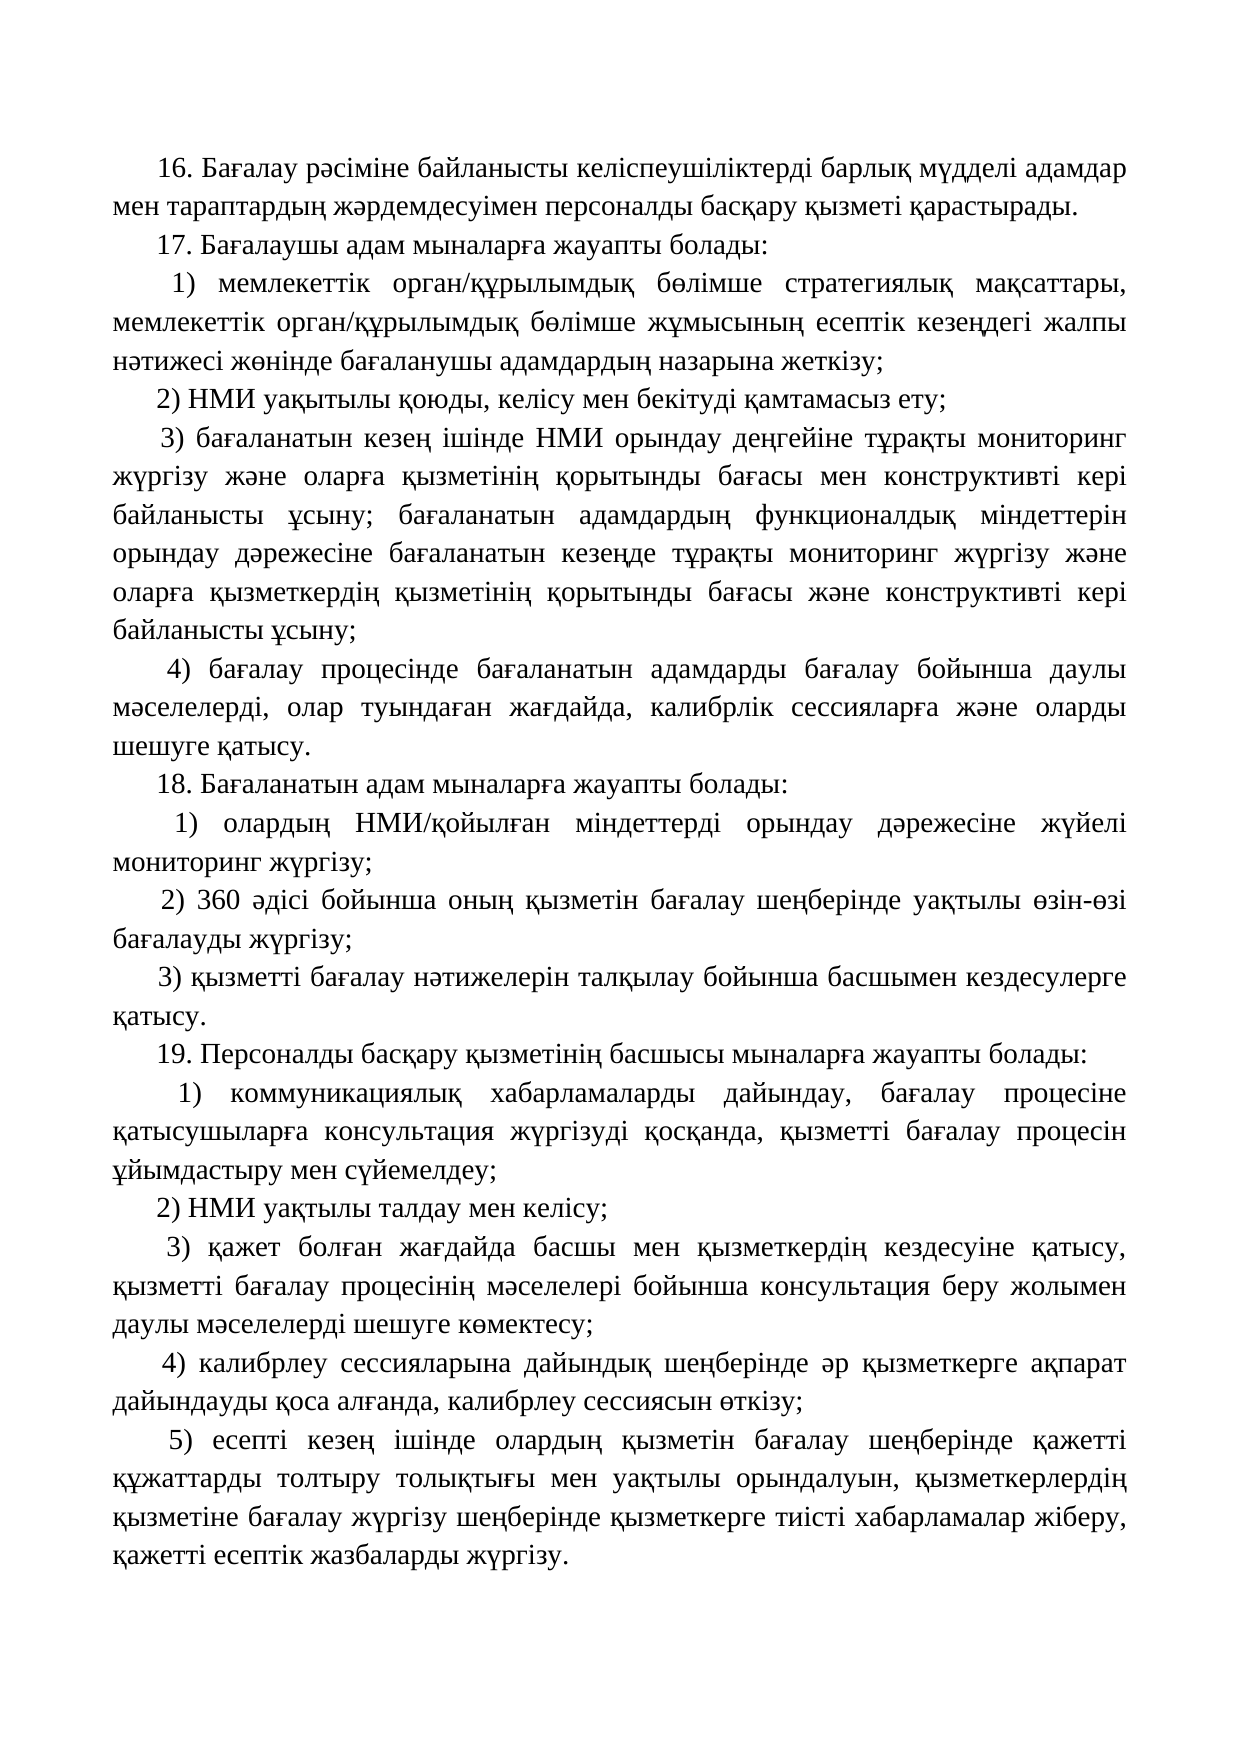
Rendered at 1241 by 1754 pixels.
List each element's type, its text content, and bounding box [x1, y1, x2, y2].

text 4) калибрлеу сессияларына дайындық шеңберінде әр қызметкерге ақпарат дайындауды қоса алғанда, калибрлеу сессиясын өткізу; [112, 1345, 1128, 1417]
text 2) НМИ уақытылы қоюды, келісу мен бекітуді қамтамасыз ету; [112, 381, 1128, 415]
text 1) олардың НМИ/қойылған міндеттерді орындау дәрежесіне жүйелі мониторинг жүргізу; [112, 805, 1128, 877]
text 3) қажет болған жағдайда басшы мен қызметкердің кездесуіне қатысу, қызметті бағалау процесінің мәселелері бойынша консультация беру жолымен даулы мәселелерді шешуге көмектесу; [112, 1229, 1128, 1340]
text 3) қызметті бағалау нәтижелерін талқылау бойынша басшымен кездесулерге қатысу. [112, 959, 1128, 1031]
text 2) НМИ уақтылы талдау мен келісу; [112, 1191, 1128, 1224]
text 3) бағаланатын кезең ішінде НМИ орындау деңгейіне тұрақты мониторинг жүргізу және оларға қызметінің қорытынды бағасы мен конструктивті кері байланысты ұсыну; бағаланатын адамдардың функционалдық міндеттерін орындау дәрежесіне бағаланатын кезеңде тұрақты мониторинг жүргізу және оларға қызметкердің қызметінің қорытынды бағасы және конструктивті кері байланысты ұсыну; [112, 420, 1128, 646]
text 19. Персоналды басқару қызметінің басшысы мыналарға жауапты болады: [112, 1036, 1128, 1070]
text 4) бағалау процесінде бағаланатын адамдарды бағалау бойынша даулы мәселелерді, олар туындаған жағдайда, калибрлік сессияларға және оларды шешуге қатысу. [112, 651, 1128, 762]
text 16. Бағалау рәсіміне байланысты келіспеушіліктерді барлық мүдделі адамдар мен тараптардың жәрдемдесуімен персоналды басқару қызметі қарастырады. [112, 150, 1128, 222]
text 5) есепті кезең ішінде олардың қызметін бағалау шеңберінде қажетті құжаттарды толтыру толықтығы мен уақтылы орындалуын, қызметкерлердің қызметіне бағалау жүргізу шеңберінде қызметкерге тиісті хабарламалар жіберу, қажетті есептік жазбаларды жүргізу. [112, 1422, 1128, 1571]
text 1) мемлекеттік орган/құрылымдық бөлімше стратегиялық мақсаттары, мемлекеттік орган/құрылымдық бөлімше жұмысының есептік кезеңдегі жалпы нәтижесі жөнінде бағаланушы адамдардың назарына жеткізу; [112, 266, 1128, 376]
text 17. Бағалаушы адам мыналарға жауапты болады: [112, 227, 1128, 261]
text 2) 360 әдісі бойынша оның қызметін бағалау шеңберінде уақтылы өзін-өзі бағалауды жүргізу; [112, 882, 1128, 954]
text 1) коммуникациялық хабарламаларды дайындау, бағалау процесіне қатысушыларға консультация жүргізуді қосқанда, қызметті бағалау процесін ұйымдастыру мен сүйемелдеу; [112, 1075, 1128, 1186]
text 18. Бағаланатын адам мыналарға жауапты болады: [112, 767, 1128, 800]
